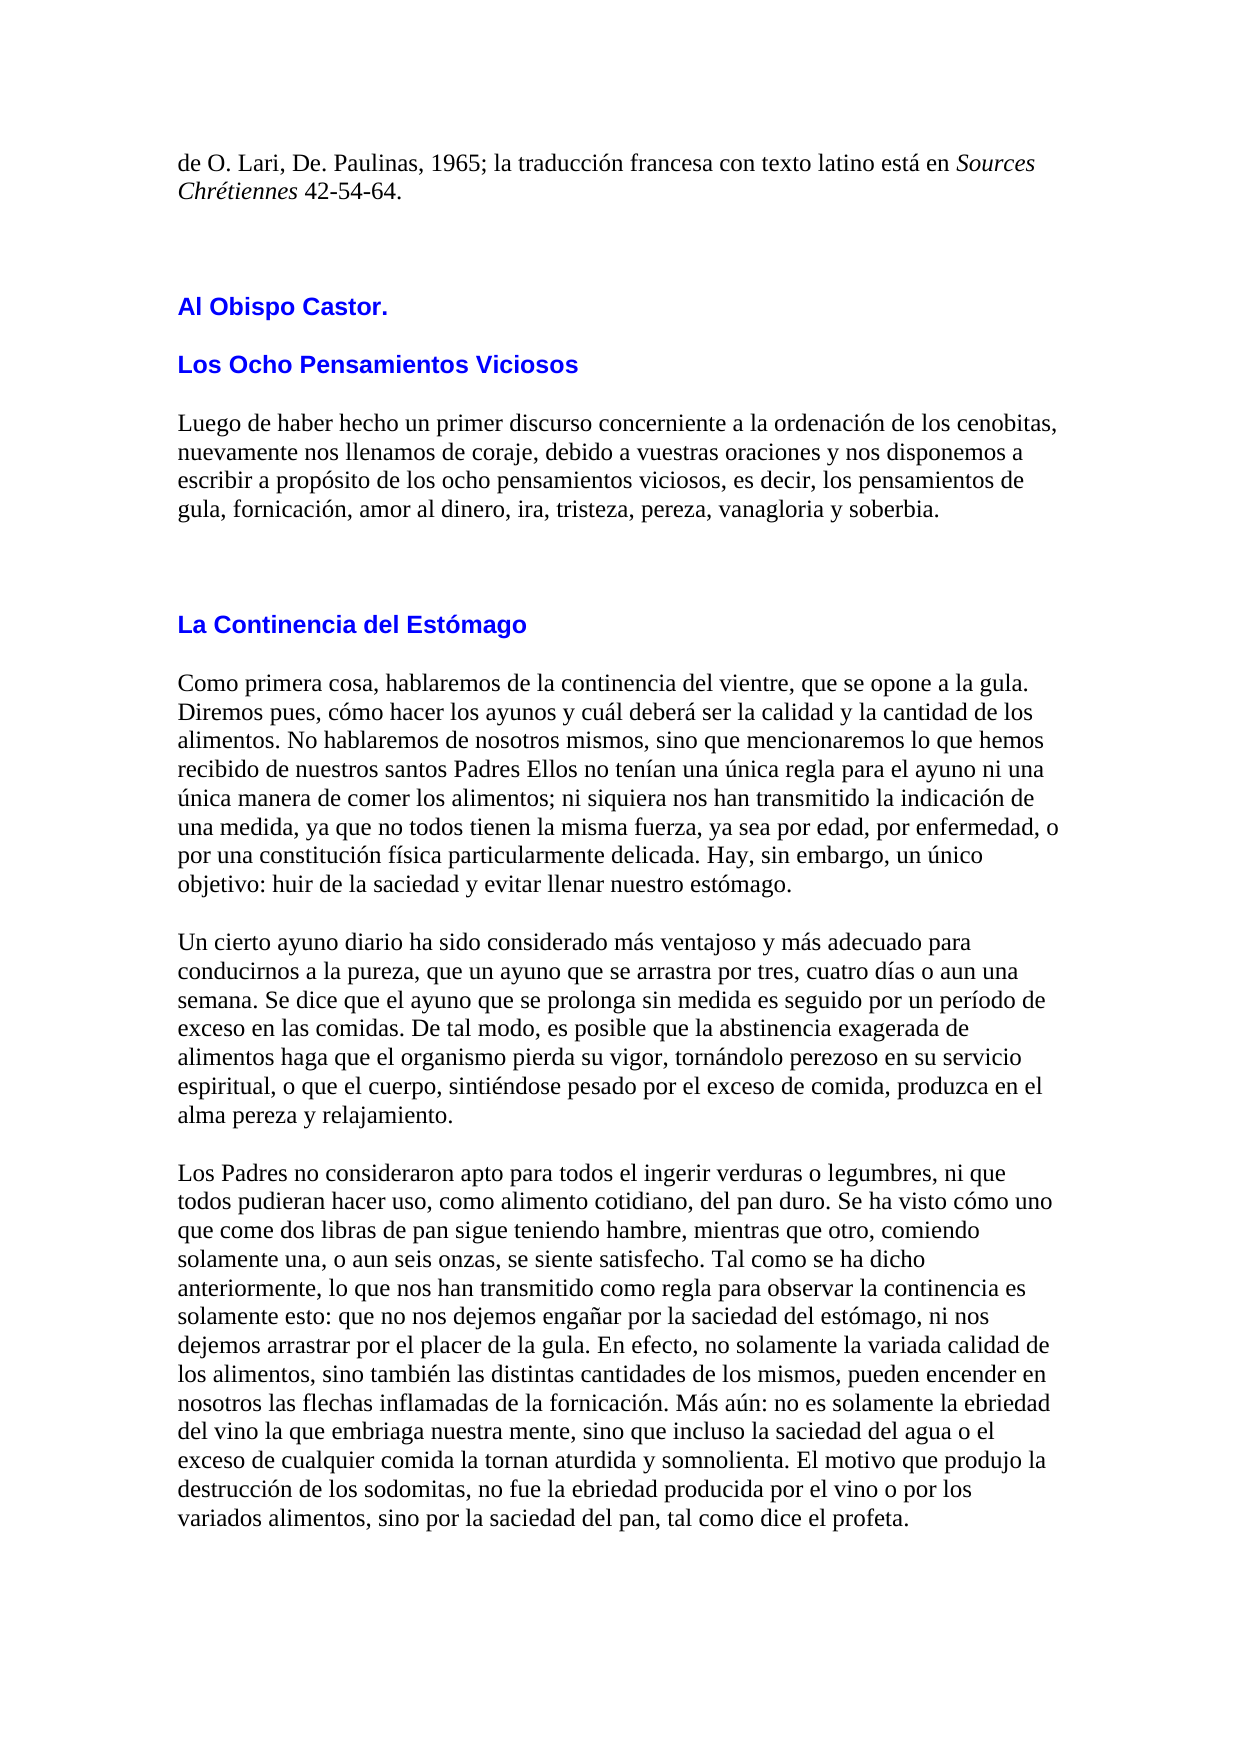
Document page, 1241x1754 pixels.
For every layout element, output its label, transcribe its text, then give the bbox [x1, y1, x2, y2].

text Luego de haber hecho un primer discurso concerniente a la ordenación de los cenobitas, nuevamente nos llenamos de coraje, debido a vuestras oraciones y nos disponemos a escribir a propósito de los ocho pensamientos viciosos, es decir, los pensamientos de gula, fornicación, amor al dinero, ira, tristeza, pereza, vanagloria y soberbia. [177, 408, 1063, 523]
text Al Obispo Castor. [177, 292, 1063, 321]
text Los Padres no consideraron apto para todos el ingerir verduras o legumbres, ni que todos pudieran hacer uso, como alimento cotidiano, del pan duro. Se ha visto cómo uno que come dos libras de pan sigue teniendo hambre, mientras que otro, comiendo solamente una, o aun seis onzas, se siente satisfecho. Tal como se ha dicho anteriormente, lo que nos han transmitido como regla para observar la continencia es solamente esto: que no nos dejemos engañar por la saciedad del estómago, ni nos dejemos arrastrar por el placer de la gula. En efecto, no solamente la variada calidad de los alimentos, sino también las distintas cantidades de los mismos, pueden encender en nosotros las flechas inflamadas de la fornicación. Más aún: no es solamente la ebriedad del vino la que embriaga nuestra mente, sino que incluso la saciedad del agua o el exceso de cualquier comida la tornan aturdida y somnolienta. El motivo que produjo la destrucción de los sodomitas, no fue la ebriedad producida por el vino o por los variados alimentos, sino por la saciedad del pan, tal como dice el profeta. [177, 1158, 1063, 1531]
text Un cierto ayuno diario ha sido considerado más ventajoso y más adecuado para conducirnos a la pureza, que un ayuno que se arrastra por tres, cuatro días o aun una semana. Se dice que el ayuno que se prolonga sin medida es seguido por un período de exceso en las comidas. De tal modo, es posible que la abstinencia exagerada de alimentos haga que el organismo pierda su vigor, tornándolo perezoso en su servicio espiritual, o que el cuerpo, sintiéndose pesado por el exceso de comida, produzca en el alma pereza y relajamiento. [177, 927, 1063, 1128]
text La Continencia del Estómago [177, 610, 1063, 639]
text Como primera cosa, hablaremos de la continencia del vientre, que se opone a la gula. Diremos pues, cómo hacer los ayunos y cuál deberá ser la calidad y la cantidad de los alimentos. No hablaremos de nosotros mismos, sino que mencionaremos lo que hemos recibido de nuestros santos Padres Ellos no tenían una única regla para el ayuno ni una única manera de comer los alimentos; ni siquiera nos han transmitido la indicación de una medida, ya que no todos tienen la misma fuerza, ya sea por edad, por enfermedad, o por una constitución física particularmente delicada. Hay, sin embargo, un único objetivo: huir de la saciedad y evitar llenar nuestro estómago. [177, 668, 1063, 898]
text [177, 148, 1063, 205]
text Los Ocho Pensamientos Viciosos [177, 350, 1063, 379]
